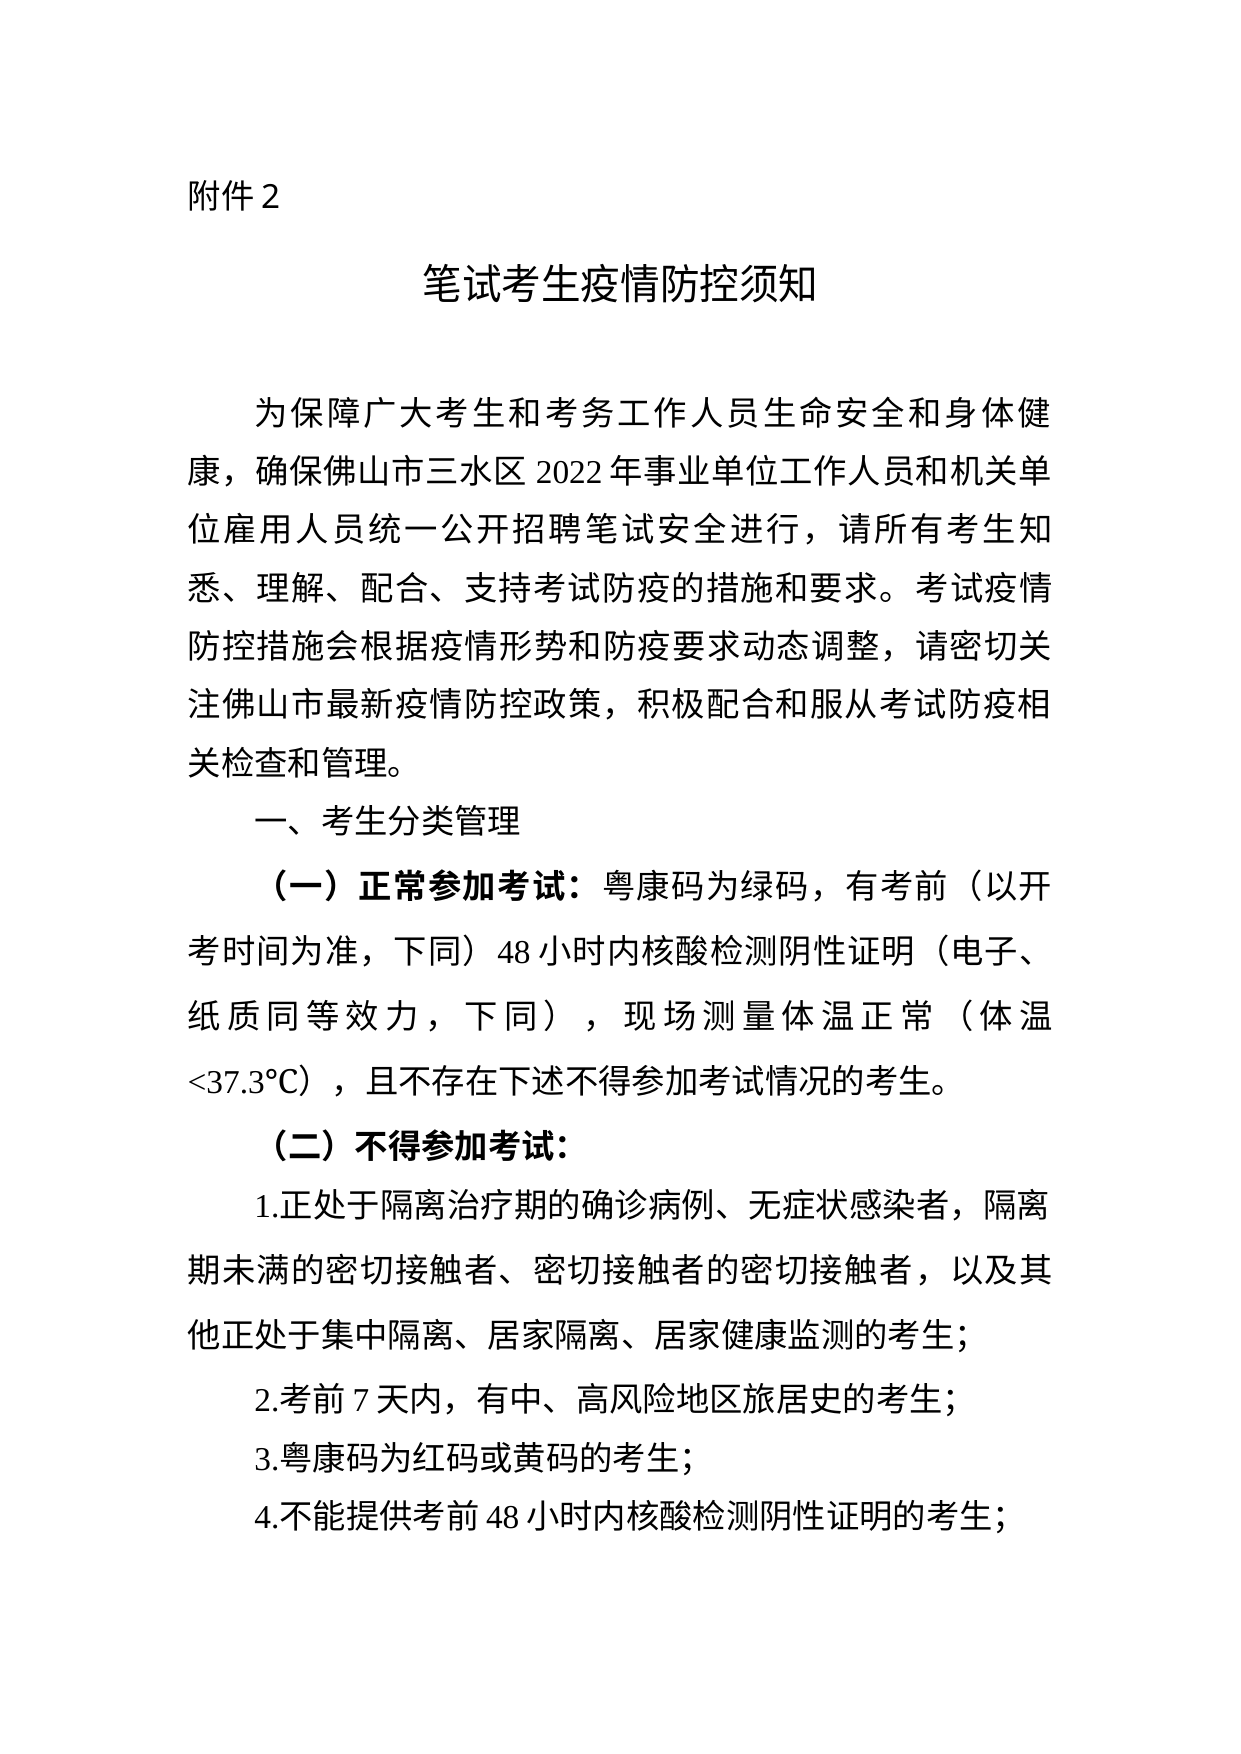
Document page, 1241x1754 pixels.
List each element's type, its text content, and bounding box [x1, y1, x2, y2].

text 3.粤康码为红码或黄码的考生； [187, 1423, 1053, 1482]
text 一、考生分类管理 [187, 787, 1053, 852]
text 1.正处于隔离治疗期的确诊病例、无症状感染者，隔离期未满的密切接触者、密切接触者的密切接触者，以及其他正处于集中隔离、居家隔离、居家健康监测的考生； [187, 1170, 1053, 1365]
text 为保障广大考生和考务工作人员生命安全和身体健康，确保佛山市三水区2022年事业单位工作人员和机关单位雇用人员统一公开招聘笔试安全进行，请所有考生知悉、理解、配合、支持考试防疫的措施和要求。考试疫情防控措施会根据疫情形势和防疫要求动态调整，请密切关注佛山市最新疫情防控政策，积极配合和服从考试防疫相关检查和管理。 [187, 378, 1053, 787]
text （一）正常参加考试：粤康码为绿码，有考前（以开考时间为准，下同）48小时内核酸检测阴性证明（电子、纸质同等效力，下同），现场测量体温正常（体温<37.3℃），且不存在下述不得参加考试情况的考生。 [187, 852, 1053, 1112]
text 附件2 [187, 162, 1053, 227]
text 2.考前7天内，有中、高风险地区旅居史的考生； [187, 1365, 1053, 1423]
text （二）不得参加考试： [187, 1112, 1053, 1170]
text 笔试考生疫情防控须知 [187, 248, 1053, 313]
text 4.不能提供考前48小时内核酸检测阴性证明的考生； [187, 1482, 1053, 1540]
